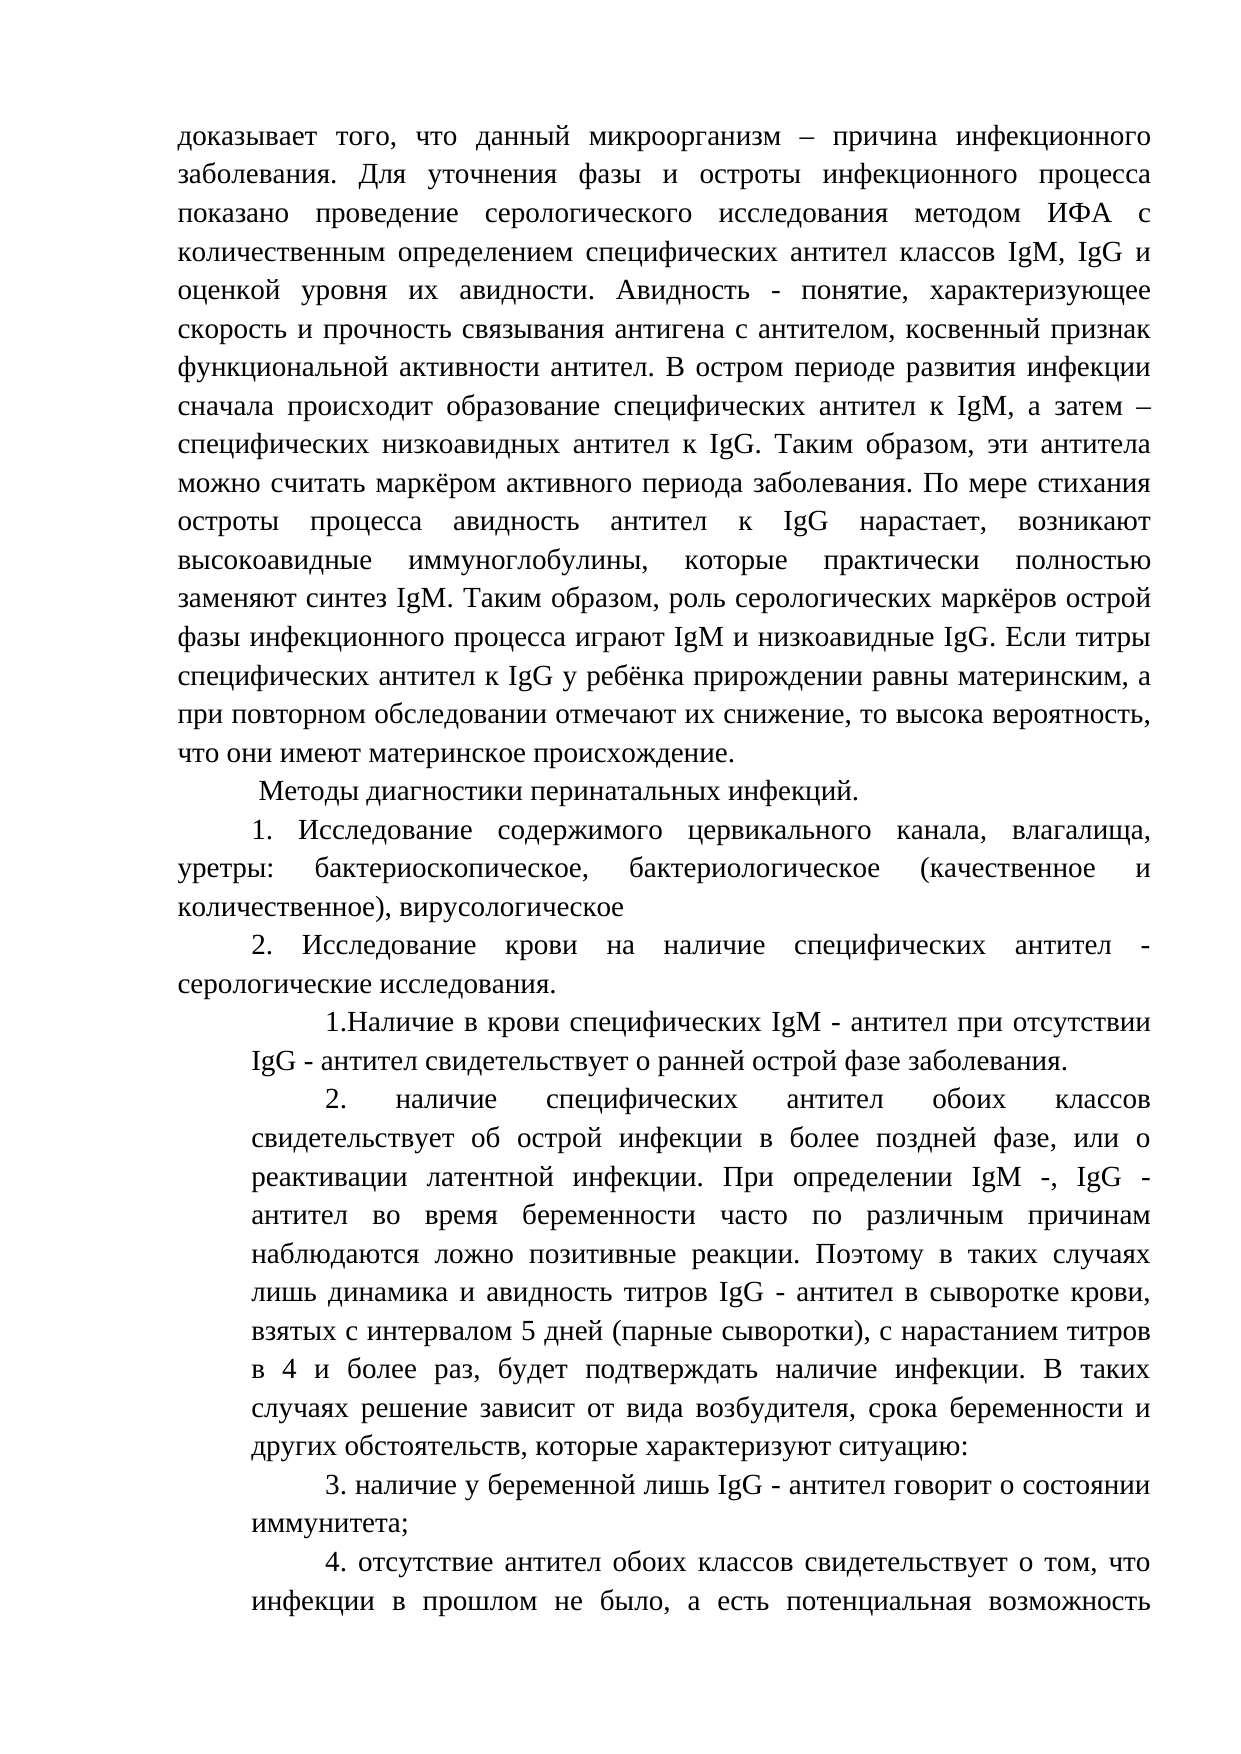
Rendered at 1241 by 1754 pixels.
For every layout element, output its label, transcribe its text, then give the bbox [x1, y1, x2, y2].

text 2. наличие специфических антител обоих классов свидетельствует об острой инфекции в более поздней фазе, или о реактивации латентной инфекции. При определении IgM -, IgG -антител во время беременности часто по различным причинам наблюдаются ложно позитивные реакции. Поэтому в таких случаях лишь динамика и авидность титров IgG - антител в сыворотке крови, взятых с интервалом 5 дней (парные сыворотки), с нарастанием титров в 4 и более раз, будет подтверждать наличие инфекции. В таких случаях решение зависит от вида возбудителя, срока беременности и других обстоятельств, которые характеризуют ситуацию: [251, 1082, 1152, 1462]
text 2. Исследование крови на наличие специфических антител - серологические исследования. [177, 927, 1152, 999]
text 3. наличие у беременной лишь IgG - антител говорит о состоянии иммунитета; [251, 1467, 1152, 1539]
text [177, 118, 1152, 768]
text 1. Исследование содержимого цервикального канала, влагалища, уретры: бактериоскопическое, бактериологическое (качественное и количественное), вирусологическое [177, 812, 1152, 922]
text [251, 1544, 1152, 1616]
text 1.Наличие в крови специфических IgM - антител при отсутствии IgG - антител свидетельствует о ранней острой фазе заболевания. [251, 1004, 1152, 1077]
text Методы диагностики перинатальных инфекций. [177, 773, 1152, 807]
